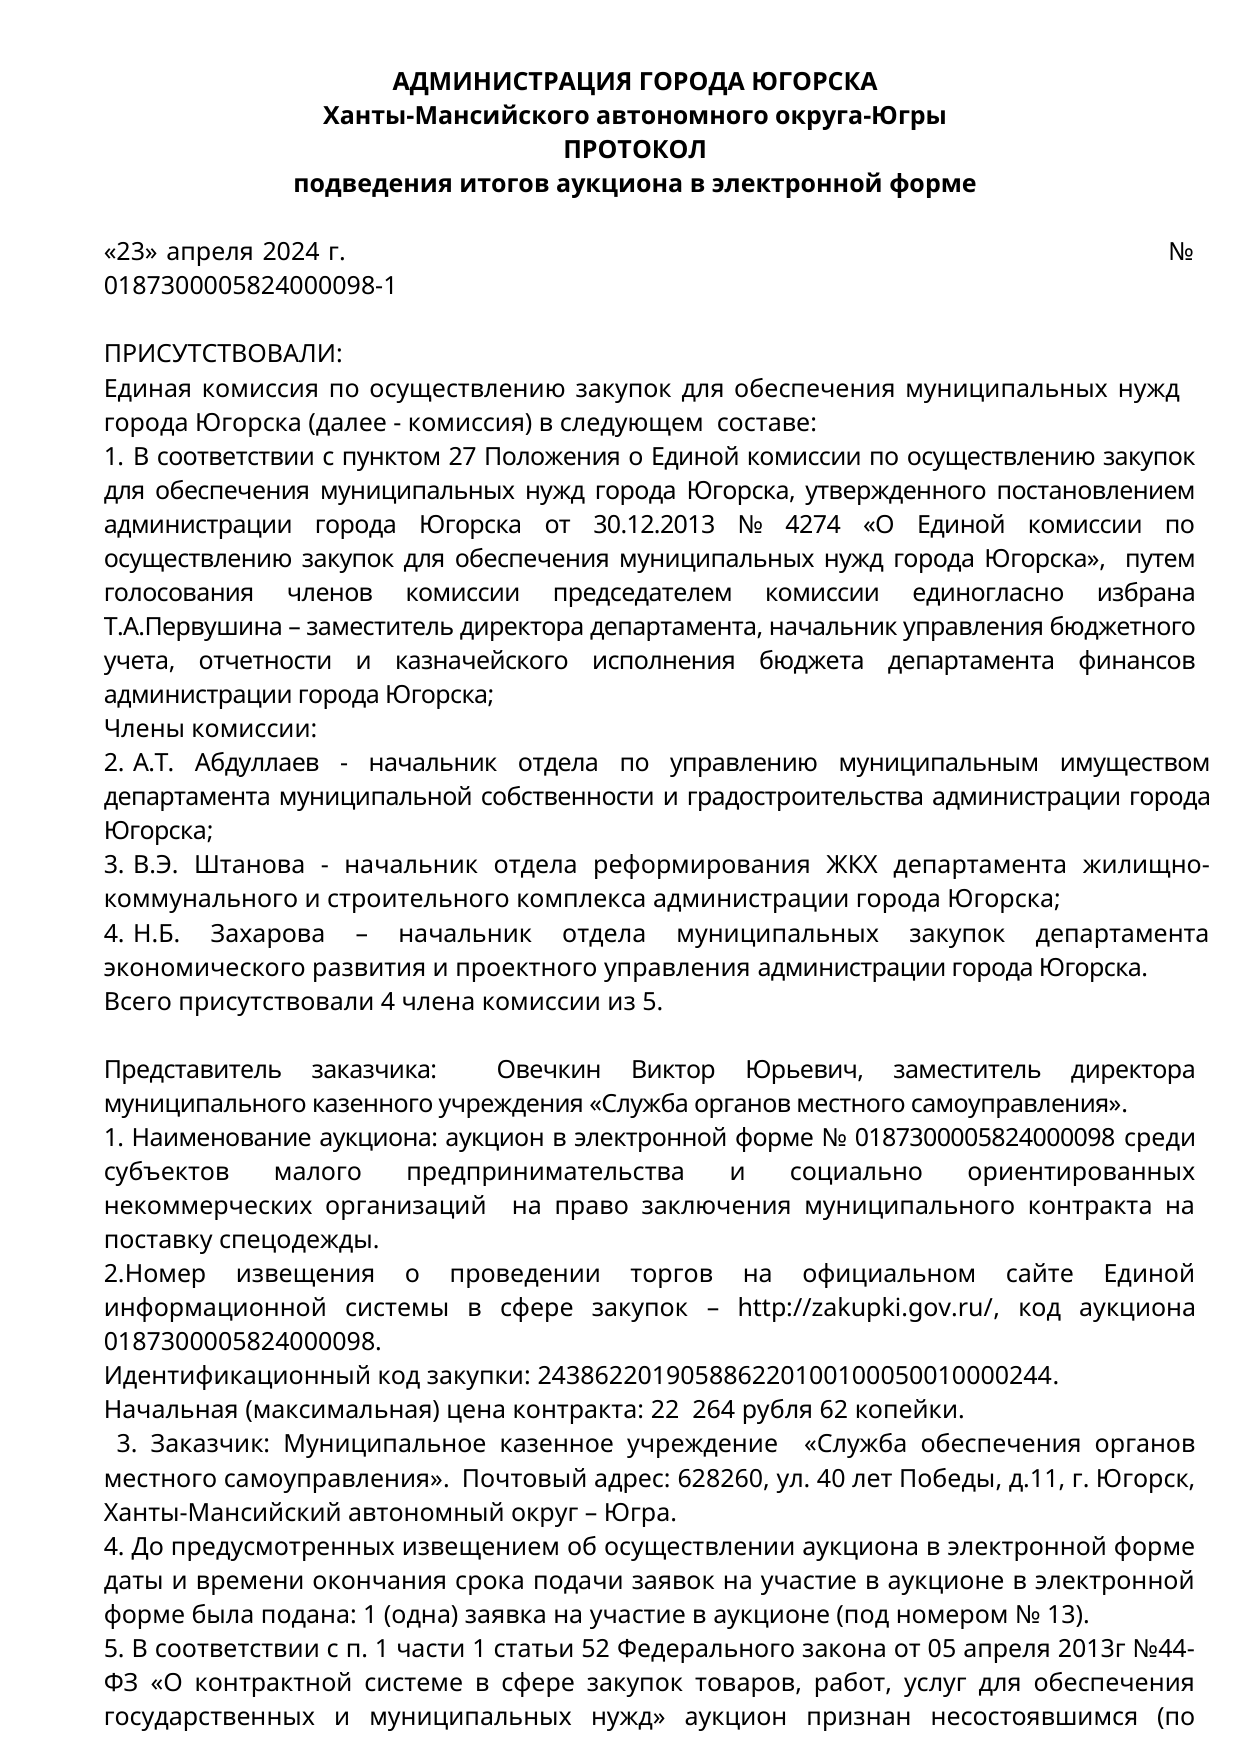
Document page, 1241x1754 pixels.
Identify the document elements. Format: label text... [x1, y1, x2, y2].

list Всего присутствовали 4 члена комиссии из 5. [103, 983, 1181, 1017]
text АДМИНИСТРАЦИЯ ГОРОДА ЮГОРСКА [74, 64, 1196, 98]
list В соответствии с пунктом 27 Положения о Единой комиссии по осуществлению закупок для обеспечения муниципальных нужд города Югорска, утвержденного постановлением администрации города Югорска от 30.12.2013 № 4274 «О Единой комиссии по осуществлению закупок для обеспечения муниципальных нужд города Югорска», путем голосования членов комиссии председателем комиссии единогласно избрана Т.А.Первушина – заместитель директора департамента, начальник управления бюджетного учета, отчетности и казначейского исполнения бюджета департамента финансов администрации города Югорска; [103, 438, 1196, 711]
text «23» апреля 2024 г. № 0187300005824000098-1 [103, 234, 1196, 302]
list Идентификационный код закупки: 243862201905886220100100050010000244. [103, 1358, 1196, 1392]
list 3. Заказчик: Муниципальное казенное учреждение «Служба обеспечения органов местного самоуправления». Почтовый адрес: 628260, ул. 40 лет Победы, д.11, г. Югорск, Ханты-Мансийский автономный округ – Югра. [103, 1426, 1196, 1528]
text подведения итогов аукциона в электронной форме [74, 166, 1196, 200]
list 2.Номер извещения о проведении торгов на официальном сайте Единой информационной системы в сфере закупок – http://zakupki.gov.ru/, код аукциона 0187300005824000098. [103, 1256, 1196, 1358]
list В.Э. Штанова - начальник отдела реформирования ЖКХ департамента жилищно-коммунального и строительного комплекса администрации города Югорска; [103, 847, 1211, 915]
list Начальная (максимальная) цена контракта: 22 264 рубля 62 копейки. [103, 1392, 1196, 1426]
text 4. До предусмотренных извещением об осуществлении аукциона в электронной форме даты и времени окончания срока подачи заявок на участие в аукционе в электронной форме была подана: 1 (одна) заявка на участие в аукционе (под номером № 13). [103, 1528, 1196, 1631]
text ПРОТОКОЛ [74, 132, 1196, 166]
list А.Т. Абдуллаев - начальник отдела по управлению муниципальным имуществом департамента муниципальной собственности и градостроительства администрации города Югорска; [103, 745, 1211, 847]
list Представитель заказчика: Овечкин Виктор Юрьевич, заместитель директора муниципального казенного учреждения «Служба органов местного самоуправления». [103, 1051, 1196, 1119]
list Н.Б. Захарова – начальник отдела муниципальных закупок департамента экономического развития и проектного управления администрации города Югорска. [103, 915, 1211, 983]
text Члены комиссии: [103, 711, 1181, 745]
text ПРИСУТСТВОВАЛИ: [103, 336, 1196, 370]
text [103, 1631, 1196, 1733]
text Единая комиссия по осуществлению закупок для обеспечения муниципальных нужд города Югорска (далее - комиссия) в следующем составе: [103, 370, 1181, 438]
text Ханты-Мансийского автономного округа-Югры [74, 98, 1196, 132]
text 1. Наименование аукциона: аукцион в электронной форме № 0187300005824000098 среди субъектов малого предпринимательства и социально ориентированных некоммерческих организаций на право заключения муниципального контракта на поставку спецодежды. [103, 1119, 1196, 1256]
